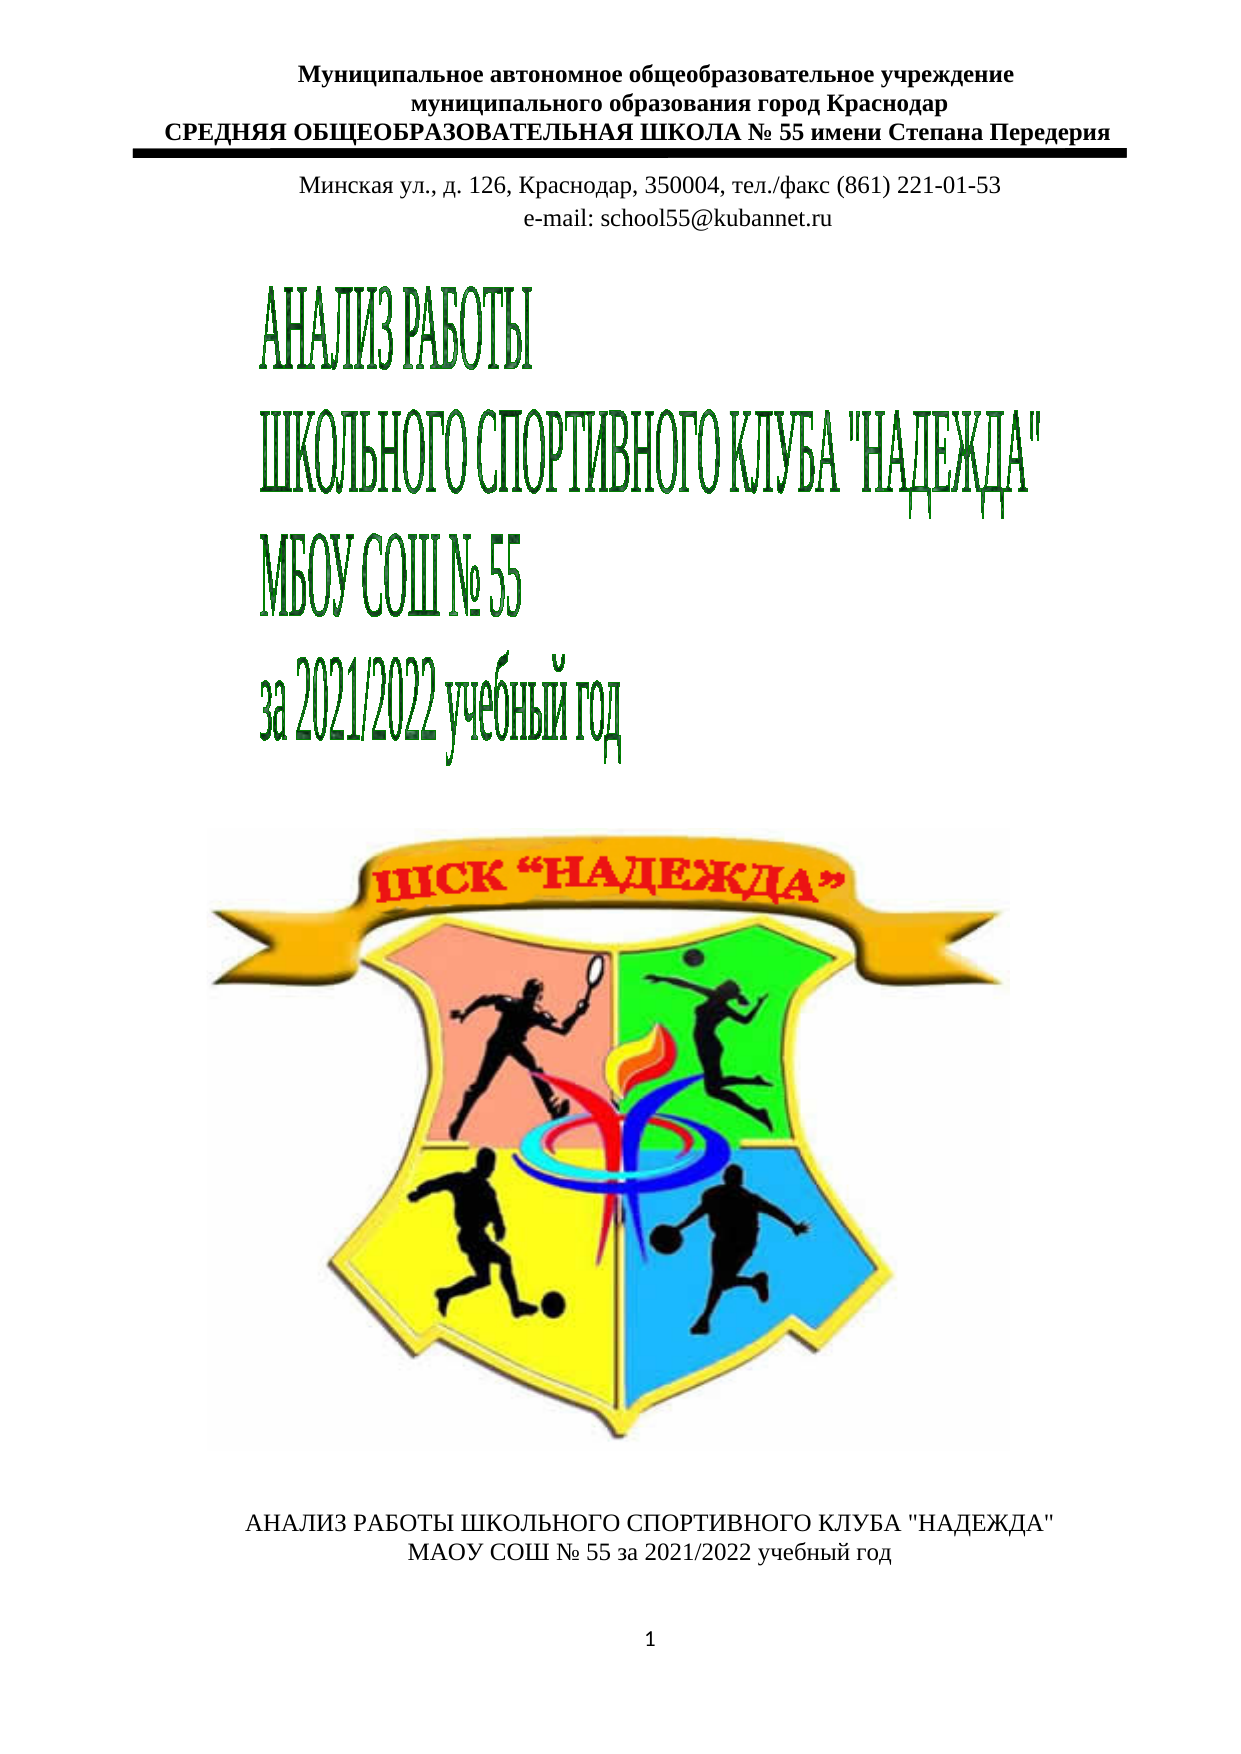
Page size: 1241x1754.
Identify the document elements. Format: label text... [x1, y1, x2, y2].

picture [680, 412, 696, 491]
picture [890, 411, 908, 491]
picture [374, 714, 378, 724]
picture [799, 412, 815, 491]
picture [388, 658, 403, 740]
subtitle Муниципальное автономное общеобразовательное учреждение [133, 59, 1167, 88]
picture [403, 409, 425, 493]
picture [360, 412, 376, 491]
picture [484, 288, 502, 368]
picture [471, 573, 477, 601]
picture [543, 683, 549, 739]
picture [296, 719, 310, 739]
picture [509, 535, 519, 543]
picture [551, 683, 557, 739]
text АНАЛИЗ РАБОТЫ ШКОЛЬНОГО СПОРТИВНОГО КЛУБА "НАДЕЖДА" [133, 1508, 1167, 1537]
picture [407, 658, 418, 724]
picture [591, 681, 603, 740]
picture [313, 658, 328, 740]
text e-mail: school55@kubannet.ru [133, 203, 1167, 232]
picture [308, 533, 330, 616]
picture [372, 724, 385, 739]
picture [605, 683, 620, 763]
picture [294, 412, 315, 491]
picture [279, 535, 288, 615]
picture [600, 412, 607, 491]
text Минская ул., д. 126, Краснодар, 350004, тел./факс (861) 221-01-53 [133, 170, 1167, 199]
picture [577, 683, 588, 739]
picture [511, 683, 527, 739]
picture [586, 412, 594, 491]
picture [354, 288, 363, 368]
picture [775, 412, 789, 492]
picture [408, 535, 440, 615]
picture [656, 409, 678, 493]
picture [441, 288, 458, 368]
picture [479, 680, 493, 740]
picture [332, 354, 337, 369]
picture [261, 412, 291, 491]
picture [423, 658, 435, 719]
picture [384, 533, 407, 616]
picture [560, 683, 567, 739]
picture [504, 288, 521, 368]
text СРЕДНЯЯ ОБЩЕОБРАЗОВАТЕЛЬНАЯ ШКОЛА № 55 имени Степана Передерия [133, 117, 1167, 145]
picture [553, 655, 564, 671]
picture [445, 410, 467, 493]
picture [698, 410, 720, 493]
picture [566, 412, 584, 491]
picture [368, 288, 377, 368]
picture [756, 412, 772, 491]
picture [632, 412, 653, 491]
picture [274, 681, 287, 740]
picture [463, 683, 478, 739]
picture [522, 288, 531, 368]
picture [752, 478, 757, 493]
picture [206, 828, 1010, 1451]
picture [460, 286, 482, 369]
picture [610, 410, 629, 491]
picture [450, 535, 467, 615]
picture [491, 535, 505, 616]
picture [1009, 411, 1027, 491]
picture [336, 288, 353, 368]
picture [863, 412, 884, 491]
picture [284, 288, 315, 368]
picture [330, 658, 343, 739]
picture [290, 535, 306, 615]
picture [379, 412, 400, 491]
picture [261, 534, 276, 611]
picture [523, 410, 545, 493]
picture [982, 412, 1003, 518]
picture [331, 535, 345, 616]
picture [816, 480, 823, 491]
picture [494, 681, 508, 740]
picture [952, 412, 965, 491]
picture [403, 288, 420, 368]
picture [337, 481, 342, 492]
picture [731, 412, 738, 491]
picture [312, 287, 331, 368]
picture [348, 658, 359, 739]
picture [496, 653, 508, 671]
picture [477, 410, 496, 493]
picture [421, 287, 440, 368]
picture [547, 412, 563, 491]
picture [963, 412, 981, 491]
picture [820, 411, 839, 491]
picture [909, 412, 930, 513]
picture [342, 412, 357, 491]
picture [374, 658, 385, 714]
picture [416, 354, 424, 368]
picture [362, 533, 381, 616]
picture [933, 412, 949, 491]
picture [379, 286, 393, 369]
picture [422, 723, 435, 739]
picture [471, 610, 479, 615]
picture [315, 410, 337, 493]
picture [427, 412, 443, 491]
picture [264, 287, 283, 368]
picture [261, 681, 271, 740]
picture [446, 683, 455, 739]
picture [736, 442, 751, 491]
picture [528, 683, 541, 739]
picture [298, 658, 310, 719]
picture [405, 724, 418, 739]
text МАОУ СОШ № 55 за 2021/2022 учебный год [133, 1537, 1167, 1566]
picture [508, 568, 520, 616]
picture [739, 412, 750, 442]
picture [259, 363, 267, 368]
picture [472, 565, 480, 596]
picture [499, 411, 521, 491]
subtitle муниципального образования город Краснодар [192, 88, 1167, 117]
